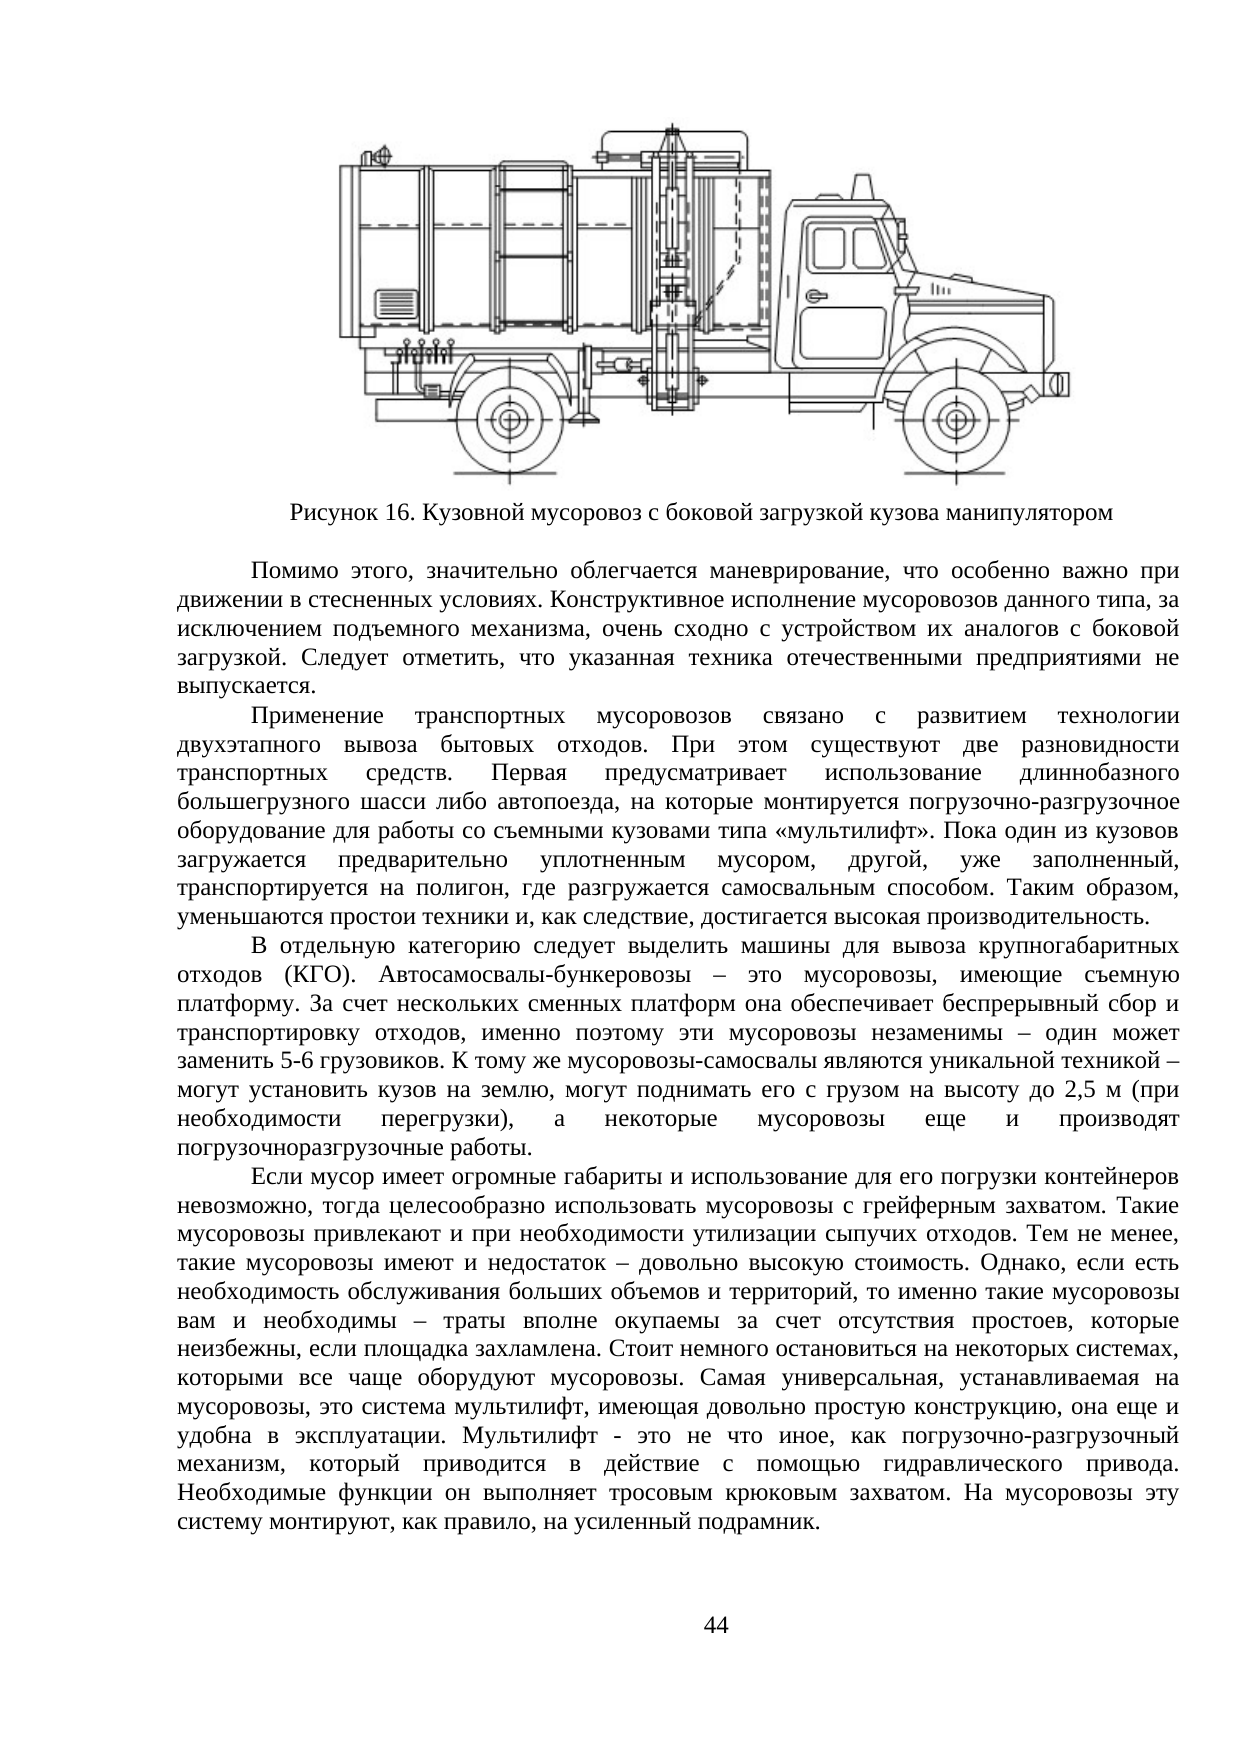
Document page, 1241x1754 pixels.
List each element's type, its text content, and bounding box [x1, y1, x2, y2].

text Рисунок 16. Кузовной мусоровоз с боковой загрузкой кузова манипулятором [177, 497, 1152, 526]
text Применение транспортных мусоровозов связано с развитием технологии двухэтапного вывоза бытовых отходов. При этом существуют две разновидности транспортных средств. Первая предусматривает использование длиннобазного большегрузного шасси либо автопоезда, на которые монтируется погрузочно-разгрузочное оборудование для работы со съемными кузовами типа «мультилифт». Пока один из кузовов загружается предварительно уплотненным мусором, другой, уже заполненный, транспортируется на полигон, где разгружается самосвальным способом. Таким образом, уменьшаются простои техники и, как следствие, достигается высокая производительность. [177, 700, 1180, 930]
text В отдельную категорию следует выделить машины для вывоза крупногабаритных отходов (КГО). Автосамосвалы-бункеровозы – это мусоровозы, имеющие съемную платформу. За счет нескольких сменных платформ она обеспечивает беспрерывный сбор и транспортировку отходов, именно поэтому эти мусоровозы незаменимы – один может заменить 5-6 грузовиков. К тому же мусоровозы-самосвалы являются уникальной техникой – могут установить кузов на землю, могут поднимать его с грузом на высоту до 2,5 м (при необходимости перегрузки), а некоторые мусоровозы еще и производят погрузочноразгрузочные работы. [177, 930, 1180, 1160]
text Помимо этого, значительно облегчается маневрирование, что особенно важно при движении в стесненных условиях. Конструктивное исполнение мусоровозов данного типа, за исключением подъемного механизма, очень сходно с устройством их аналогов с боковой загрузкой. Следует отметить, что указанная техника отечественными предприятиями не выпускается. [177, 556, 1180, 699]
text Если мусор имеет огромные габариты и использование для его погрузки контейнеров невозможно, тогда целесообразно использовать мусоровозы с грейферным захватом. Такие мусоровозы привлекают и при необходимости утилизации сыпучих отходов. Тем не менее, такие мусоровозы имеют и недостаток – довольно высокую стоимость. Однако, если есть необходимость обслуживания больших объемов и территорий, то именно такие мусоровозы вам и необходимы – траты вполне окупаемы за счет отсутствия простоев, которые неизбежны, если площадка захламлена. Стоит немного остановиться на некоторых системах, которыми все чаще оборудуют мусоровозы. Самая универсальная, устанавливаемая на мусоровозы, это система мультилифт, имеющая довольно простую конструкцию, она еще и удобна в эксплуатации. Мультилифт - это не что иное, как погрузочно-разгрузочный механизм, который приводится в действие с помощью гидравлического привода. Необходимые функции он выполняет тросовым крюковым захватом. На мусоровозы эту систему монтируют, как правило, на усиленный подрамник. [177, 1161, 1180, 1535]
picture [327, 117, 1076, 497]
